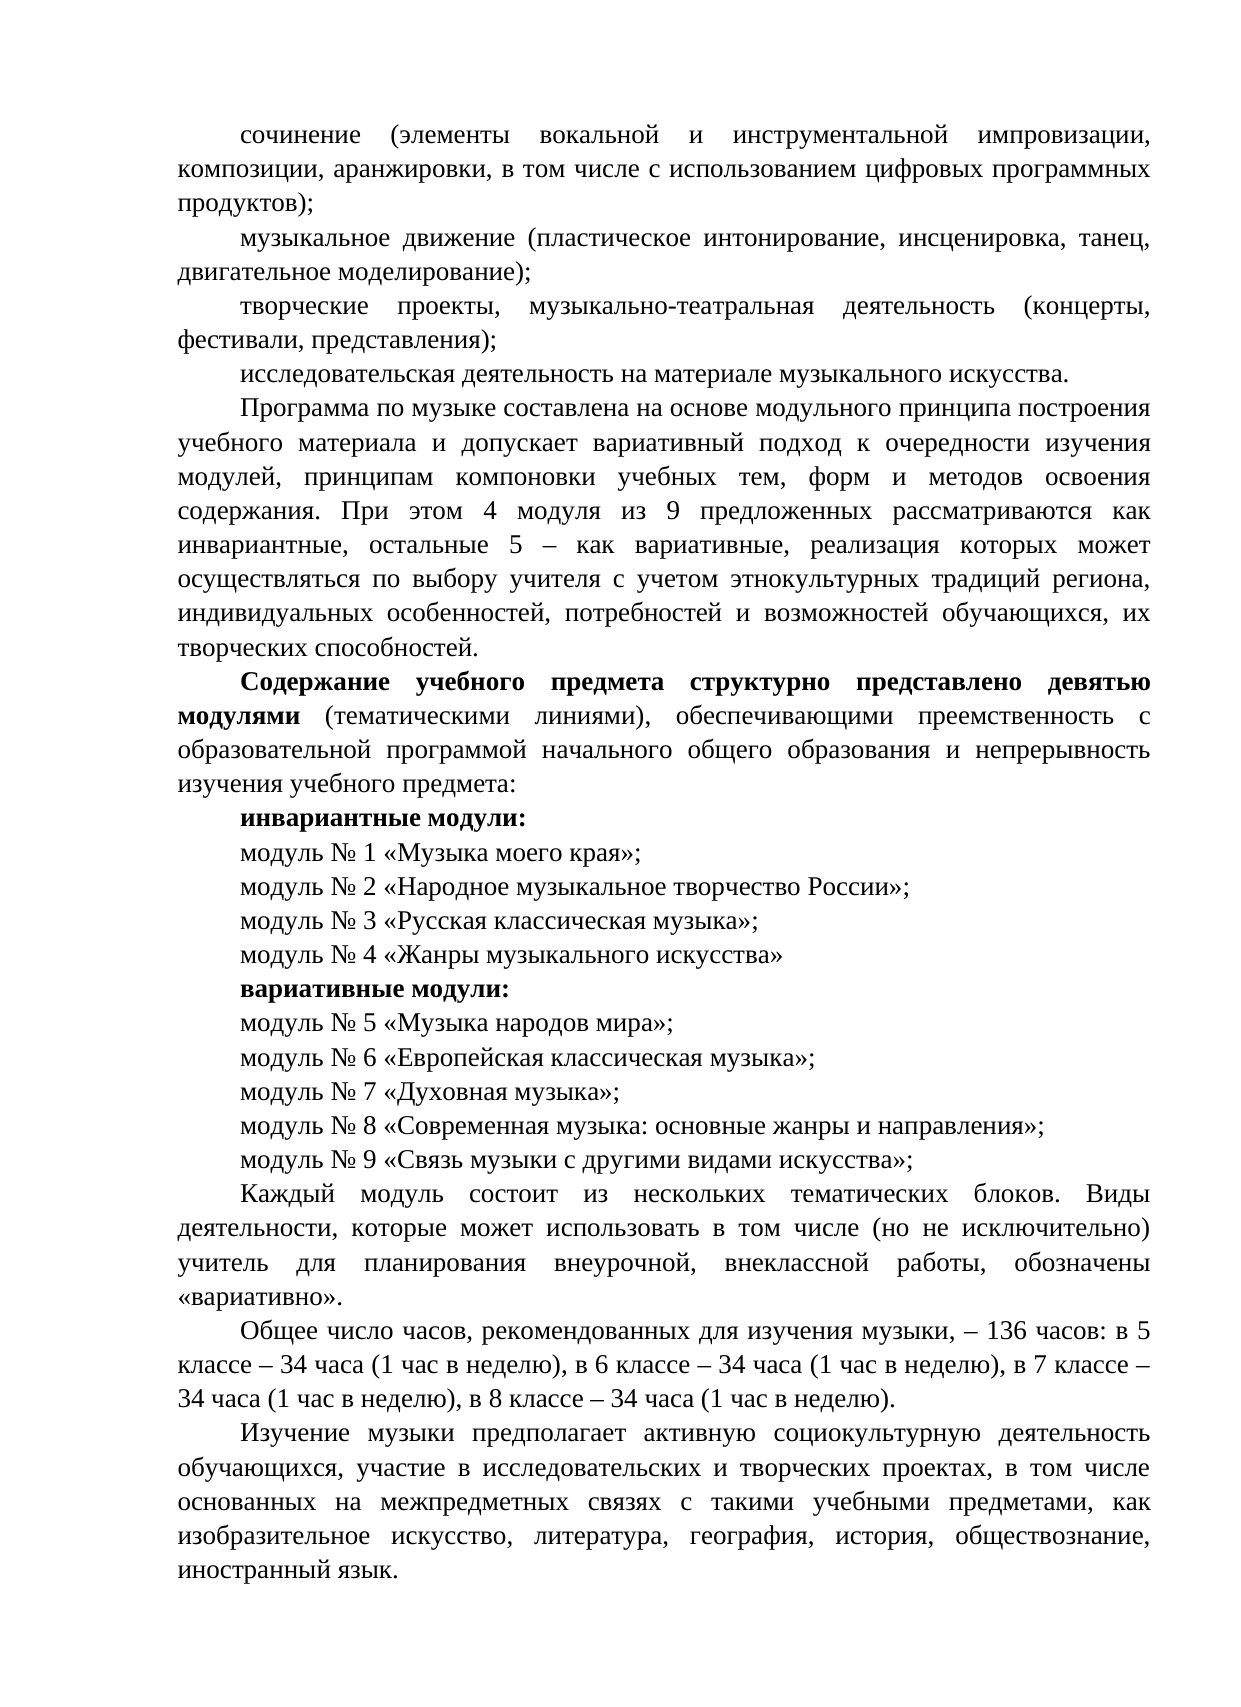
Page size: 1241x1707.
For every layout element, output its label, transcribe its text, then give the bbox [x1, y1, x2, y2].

text сочинение (элементы вокальной и инструментальной импровизации, композиции, аранжировки, в том числе с использованием цифровых программных продуктов); [177, 118, 1152, 218]
text модуль № 6 «Европейская классическая музыка»; [177, 1041, 1152, 1072]
text модуль № 8 «Современная музыка: основные жанры и направления»; [177, 1109, 1152, 1140]
text модуль № 2 «Народное музыкальное творчество России»; [177, 870, 1152, 901]
text творческие проекты, музыкально-театральная деятельность (концерты, фестивали, представления); [177, 289, 1152, 354]
text модуль № 3 «Русская классическая музыка»; [177, 904, 1152, 935]
text Изучение музыки предполагает активную социокультурную деятельность обучающихся, участие в исследовательских и творческих проектах, в том числе основанных на межпредметных связях с такими учебными предметами, как изобразительное искусство, литература, география, история, обществознание, иностранный язык. [177, 1416, 1152, 1584]
text Содержание учебного предмета структурно представлено девятью модулями (тематическими линиями), обеспечивающими преемственность с образовательной программой начального общего образования и непрерывность изучения учебного предмета: [177, 665, 1152, 798]
text исследовательская деятельность на материале музыкального искусства. [177, 357, 1152, 388]
text вариативные модули: [177, 972, 1152, 1003]
text Общее число часов, рекомендованных для изучения музыки, – 136 часов: в 5 классе – 34 часа (1 час в неделю), в 6 классе – 34 часа (1 час в неделю), в 7 классе – 34 часа (1 час в неделю), в 8 классе – 34 часа (1 час в неделю). [177, 1314, 1152, 1413]
text музыкальное движение (пластическое интонирование, инсценировка, танец, двигательное моделирование); [177, 221, 1152, 286]
text Программа по музыке составлена на основе модульного принципа построения учебного материала и допускает вариативный подход к очередности изучения модулей, принципам компоновки учебных тем, форм и методов освоения содержания. При этом 4 модуля из 9 предложенных рассматриваются как инвариантные, остальные 5 – как вариативные, реализация которых может осуществляться по выбору учителя с учетом этнокультурных традиций региона, индивидуальных особенностей, потребностей и возможностей обучающихся, их творческих способностей. [177, 391, 1152, 662]
text модуль № 4 «Жанры музыкального искусства» [177, 938, 1152, 969]
text модуль № 9 «Связь музыки с другими видами искусства»; [177, 1143, 1152, 1174]
text Каждый модуль состоит из нескольких тематических блоков. Виды деятельности, которые может использовать в том числе (но не исключительно) учитель для планирования внеурочной, внеклассной работы, обозначены «вариативно». [177, 1177, 1152, 1311]
text инвариантные модули: [177, 801, 1152, 833]
text модуль № 7 «Духовная музыка»; [177, 1075, 1152, 1106]
text модуль № 5 «Музыка народов мира»; [177, 1006, 1152, 1038]
text модуль № 1 «Музыка моего края»; [177, 836, 1152, 867]
